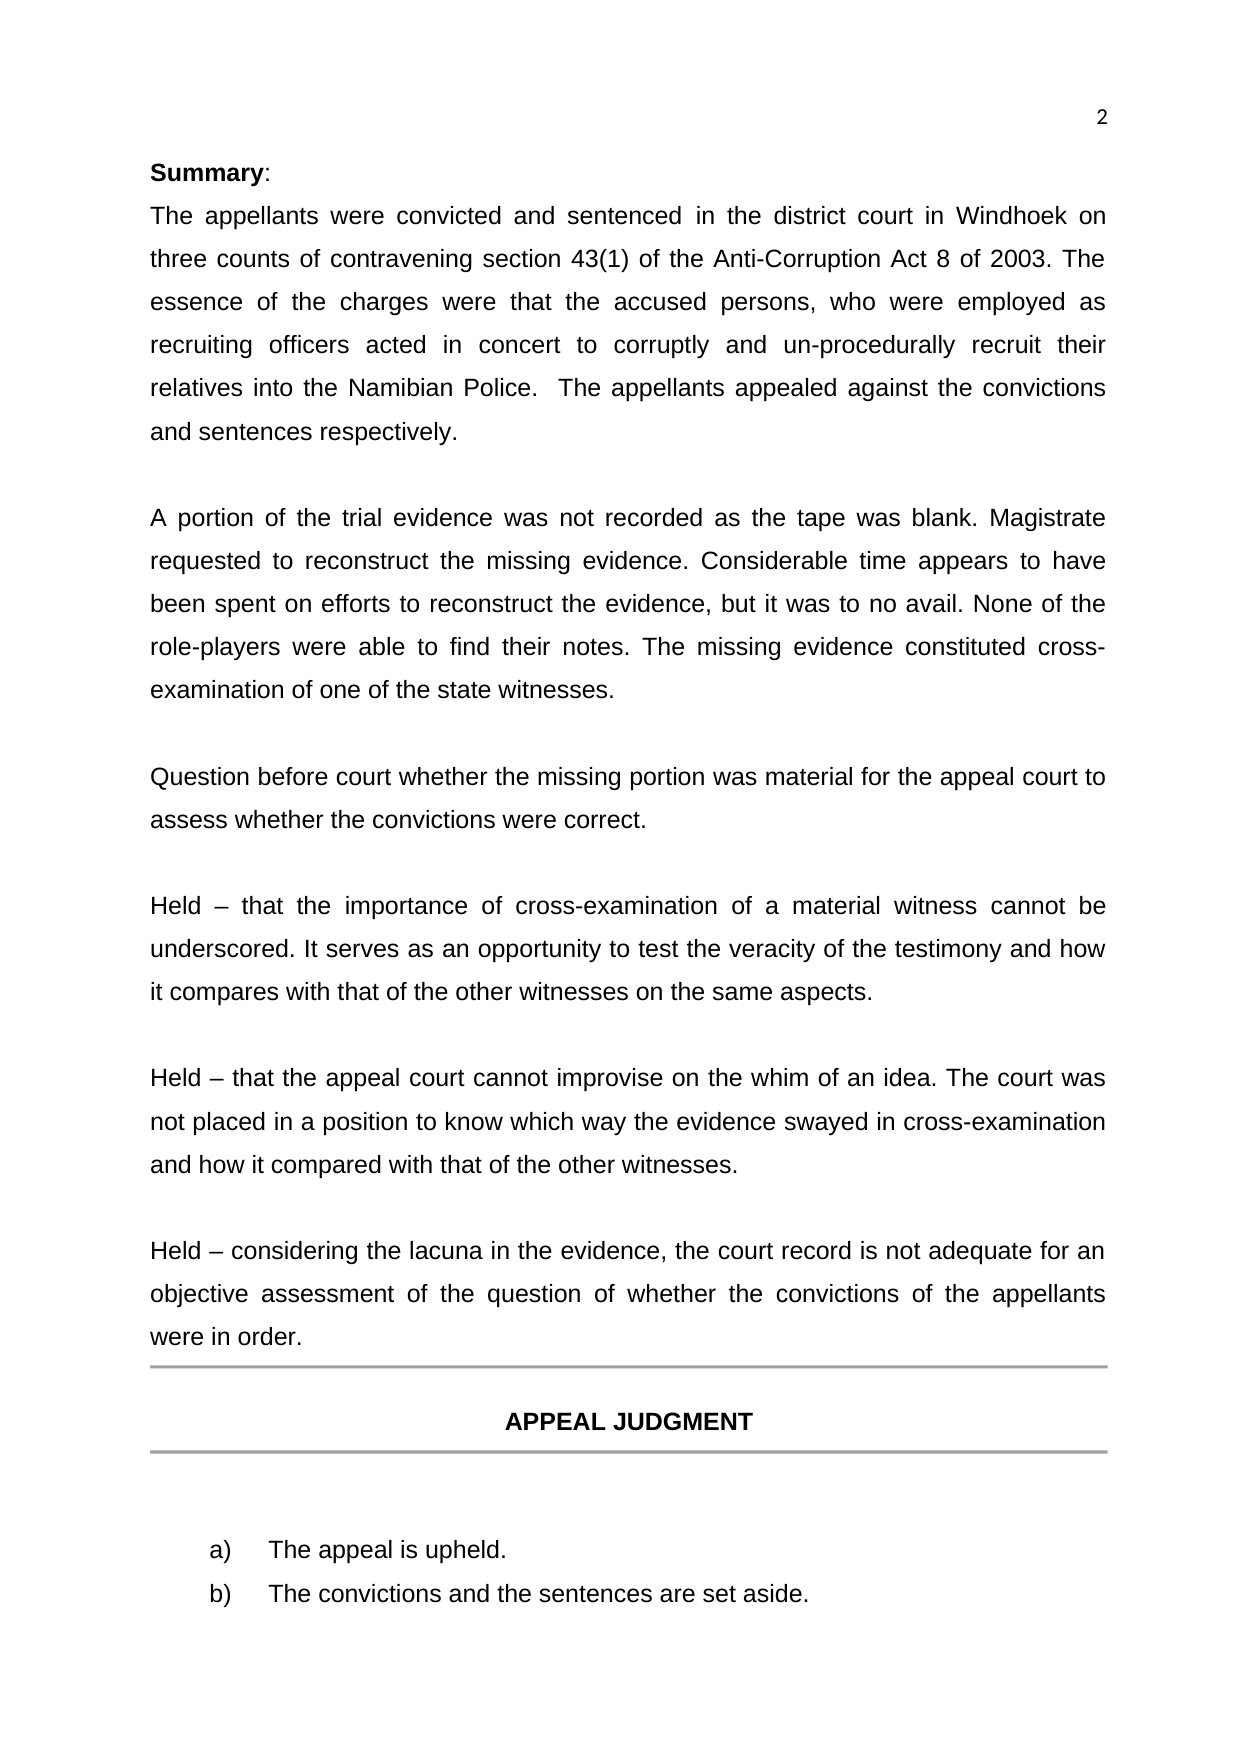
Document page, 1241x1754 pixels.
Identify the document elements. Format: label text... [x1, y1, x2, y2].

text Summary: [150, 158, 1107, 187]
text Held – that the appeal court cannot improvise on the whim of an idea. The court was not placed in a position to know which way the evidence swayed in cross-examination and how it compared with that of the other witnesses. [150, 1063, 1107, 1178]
text Question before court whether the missing portion was material for the appeal court to assess whether the convictions were correct. [150, 762, 1107, 833]
list The convictions and the sentences are set aside. [209, 1579, 1107, 1607]
list The appeal is upheld. [209, 1536, 1107, 1564]
text Held – that the importance of cross-examination of a material witness cannot be underscored. It serves as an opportunity to test the veracity of the testimony and how it compares with that of the other witnesses on the same aspects. [150, 891, 1107, 1006]
text Held – considering the lacuna in the evidence, the court record is not adequate for an objective assessment of the question of whether the convictions of the appellants were in order. [150, 1236, 1107, 1351]
text A portion of the trial evidence was not recorded as the tape was blank. Magistrate requested to reconstruct the missing evidence. Considerable time appears to have been spent on efforts to reconstruct the evidence, but it was to no avail. None of the role-players were able to find their notes. The missing evidence constituted cross-examination of one of the state witnesses. [150, 503, 1107, 704]
text APPEAL JUDGMENT [150, 1407, 1107, 1436]
text The appellants were convicted and sentenced in the district court in Windhoek on three counts of contravening section 43(1) of the Anti-Corruption Act 8 of 2003. The essence of the charges were that the accused persons, who were employed as recruiting officers acted in concert to corruptly and un-procedurally recruit their relatives into the Namibian Police. The appellants appealed against the convictions and sentences respectively. [150, 201, 1107, 445]
